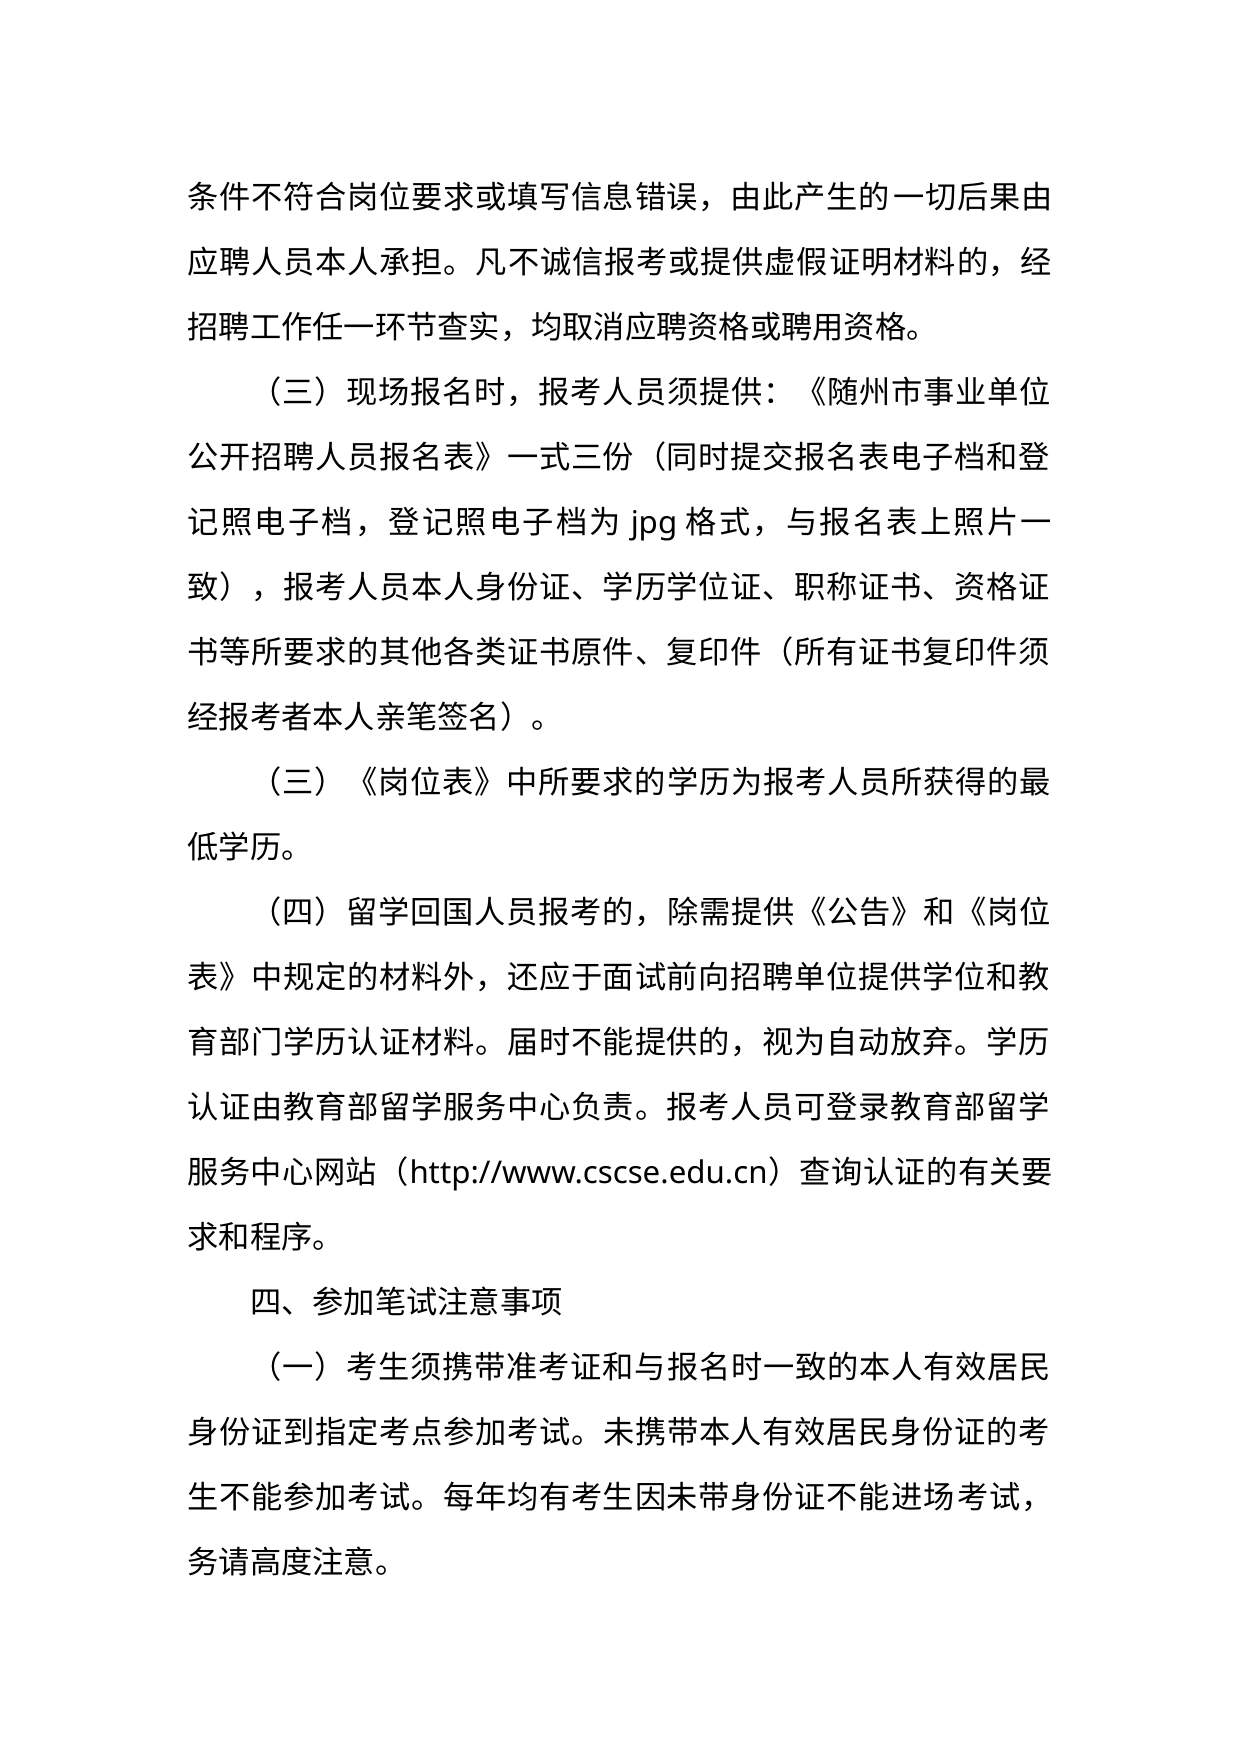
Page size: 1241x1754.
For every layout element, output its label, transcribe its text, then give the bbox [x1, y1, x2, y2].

text （三）《岗位表》中所要求的学历为报考人员所获得的最低学历。 [187, 747, 1053, 877]
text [187, 162, 1053, 357]
text （四）留学回国人员报考的，除需提供《公告》和《岗位表》中规定的材料外，还应于面试前向招聘单位提供学位和教育部门学历认证材料。届时不能提供的，视为自动放弃。学历认证由教育部留学服务中心负责。报考人员可登录教育部留学服务中心网站（http://www.cscse.edu.cn）查询认证的有关要求和程序。 [187, 877, 1053, 1267]
text （一）考生须携带准考证和与报名时一致的本人有效居民身份证到指定考点参加考试。未携带本人有效居民身份证的考生不能参加考试。每年均有考生因未带身份证不能进场考试，务请高度注意。 [187, 1332, 1053, 1592]
text 四、参加笔试注意事项 [187, 1267, 1053, 1332]
text （三）现场报名时，报考人员须提供：《随州市事业单位公开招聘人员报名表》一式三份（同时提交报名表电子档和登记照电子档，登记照电子档为jpg格式，与报名表上照片一致），报考人员本人身份证、学历学位证、职称证书、资格证书等所要求的其他各类证书原件、复印件（所有证书复印件须经报考者本人亲笔签名）。 [187, 357, 1053, 747]
